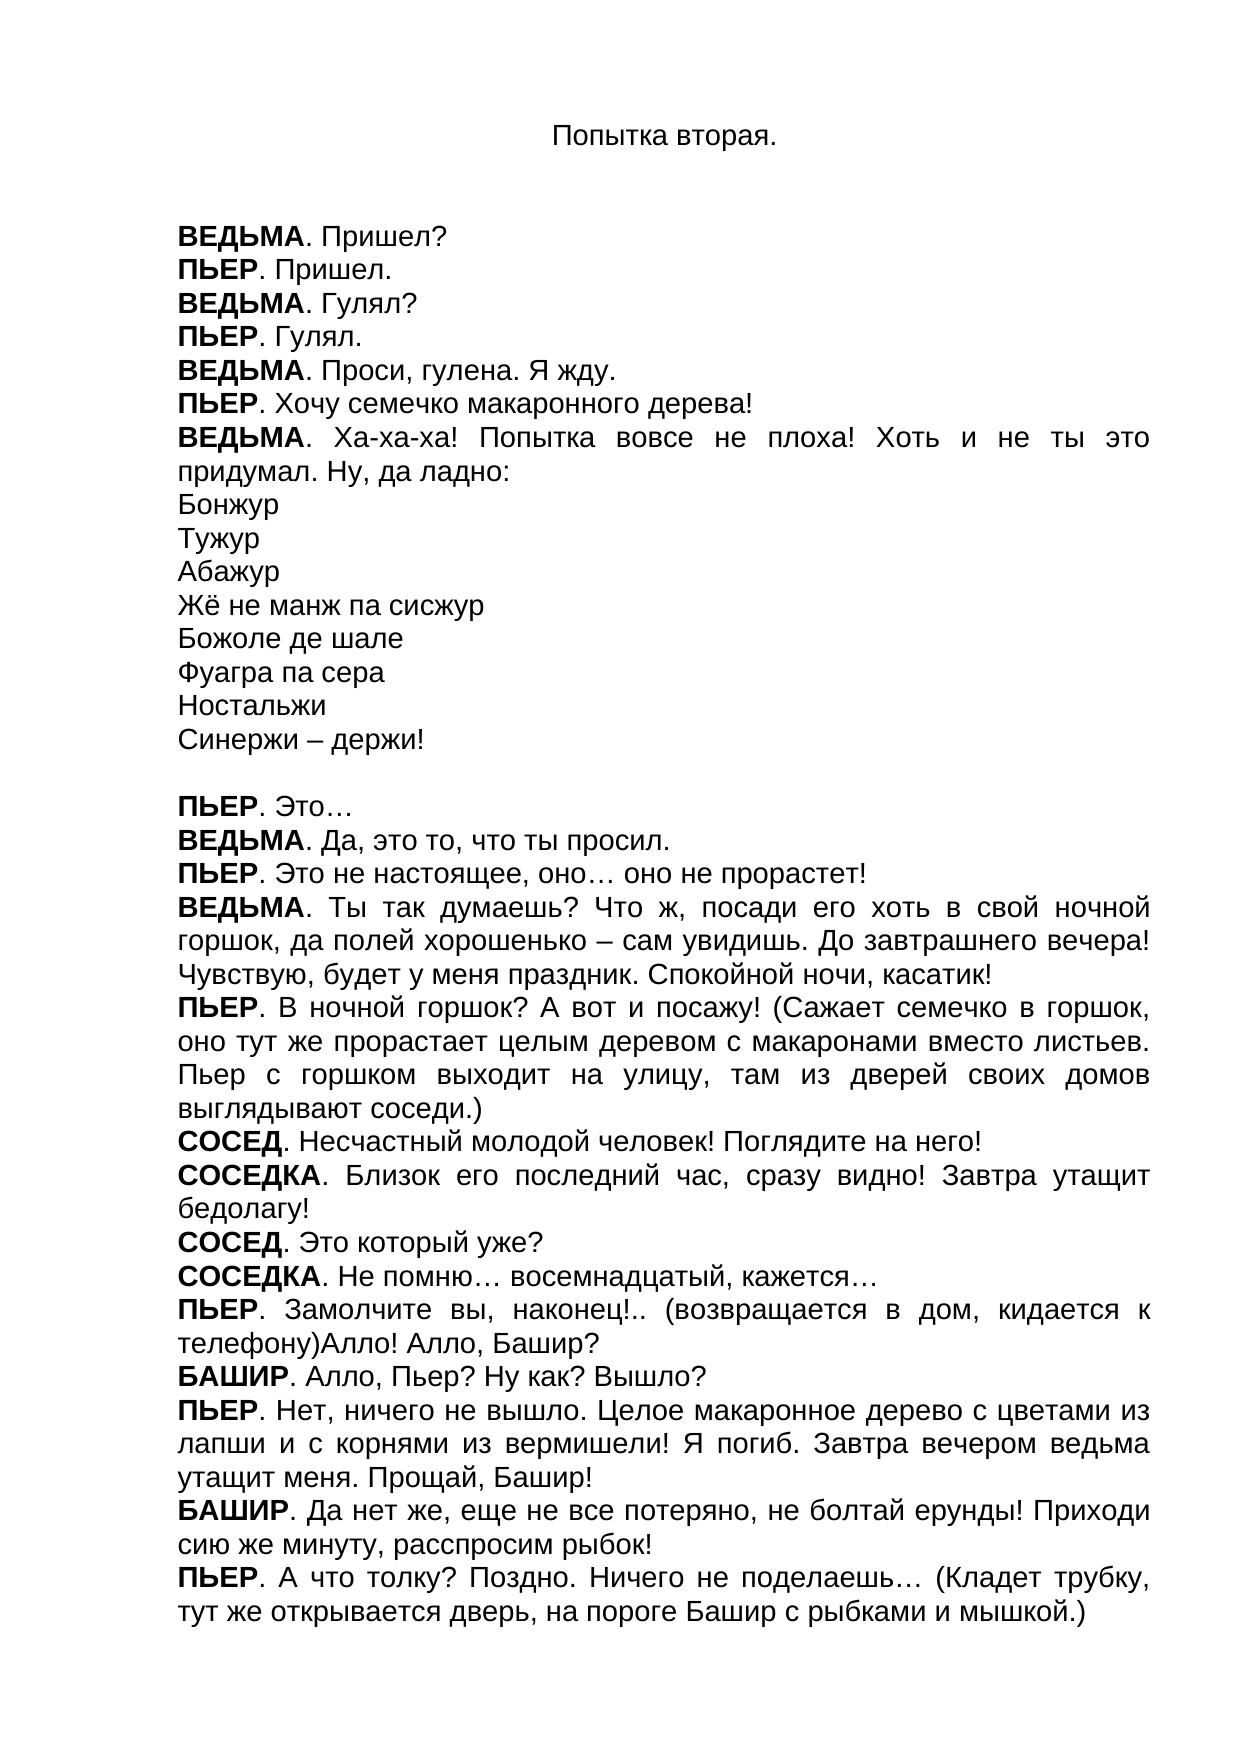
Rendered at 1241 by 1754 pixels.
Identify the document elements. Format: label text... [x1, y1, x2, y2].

text БАШИР. Да нет же, еще не все потеряно, не болтай ерунды! Приходи сию же минуту, расспросим рыбок! [177, 1493, 1152, 1560]
text СОСЕД. Это который уже? [177, 1225, 1152, 1258]
text ВЕДЬМА. Ты так думаешь? Что ж, посади его хоть в свой ночной горшок, да полей хорошенько – сам увидишь. До завтрашнего вечера! Чувствую, будет у меня праздник. Спокойной ночи, касатик! [177, 889, 1152, 990]
text Попытка вторая. [177, 118, 1152, 152]
text СОСЕДКА. Не помню… восемнадцатый, кажется… [177, 1258, 1152, 1292]
text Жё не манж па сисжур [177, 588, 1152, 621]
text ВЕДЬМА. Пришел? [177, 219, 1152, 252]
text ВЕДЬМА. Ха-ха-ха! Попытка вовсе не плоха! Хоть и не ты это придумал. Ну, да ладно: [177, 420, 1152, 487]
text ПЬЕР. Это не настоящее, оно… оно не прорастет! [177, 856, 1152, 889]
text ПЬЕР. А что толку? Поздно. Ничего не поделаешь… (Кладет трубку, тут же открывается дверь, на пороге Башир с рыбками и мышкой.) [177, 1560, 1152, 1627]
text ВЕДЬМА. Да, это то, что ты просил. [177, 822, 1152, 856]
text Ностальжи [177, 688, 1152, 722]
text ВЕДЬМА. Гулял? [177, 286, 1152, 319]
text ПЬЕР. Это… [177, 789, 1152, 822]
text ПЬЕР. Замолчите вы, наконец!.. (возвращается в дом, кидается к телефону)Алло! Алло, Башир? [177, 1292, 1152, 1359]
text ПЬЕР. В ночной горшок? А вот и посажу! (Сажает семечко в горшок, оно тут же прорастает целым деревом с макаронами вместо листьев. Пьер с горшком выходит на улицу, там из дверей своих домов выглядывают соседи.) [177, 990, 1152, 1124]
text ПЬЕР. Гулял. [177, 319, 1152, 353]
text Абажур [177, 554, 1152, 588]
text ВЕДЬМА. Проси, гулена. Я жду. [177, 353, 1152, 386]
text Божоле де шале [177, 621, 1152, 655]
text ПЬЕР. Нет, ничего не вышло. Целое макаронное дерево с цветами из лапши и с корнями из вермишели! Я погиб. Завтра вечером ведьма утащит меня. Прощай, Башир! [177, 1393, 1152, 1493]
text Фуагра па сера [177, 655, 1152, 688]
text Синержи – держи! [177, 722, 1152, 755]
text Бонжур [177, 487, 1152, 521]
text СОСЕДКА. Близок его последний час, сразу видно! Завтра утащит бедолагу! [177, 1158, 1152, 1225]
text БАШИР. Алло, Пьер? Ну как? Вышло? [177, 1359, 1152, 1393]
text ПЬЕР. Пришел. [177, 252, 1152, 286]
text СОСЕД. Несчастный молодой человек! Поглядите на него! [177, 1124, 1152, 1158]
text ПЬЕР. Хочу семечко макаронного дерева! [177, 386, 1152, 420]
text Тужур [177, 521, 1152, 554]
